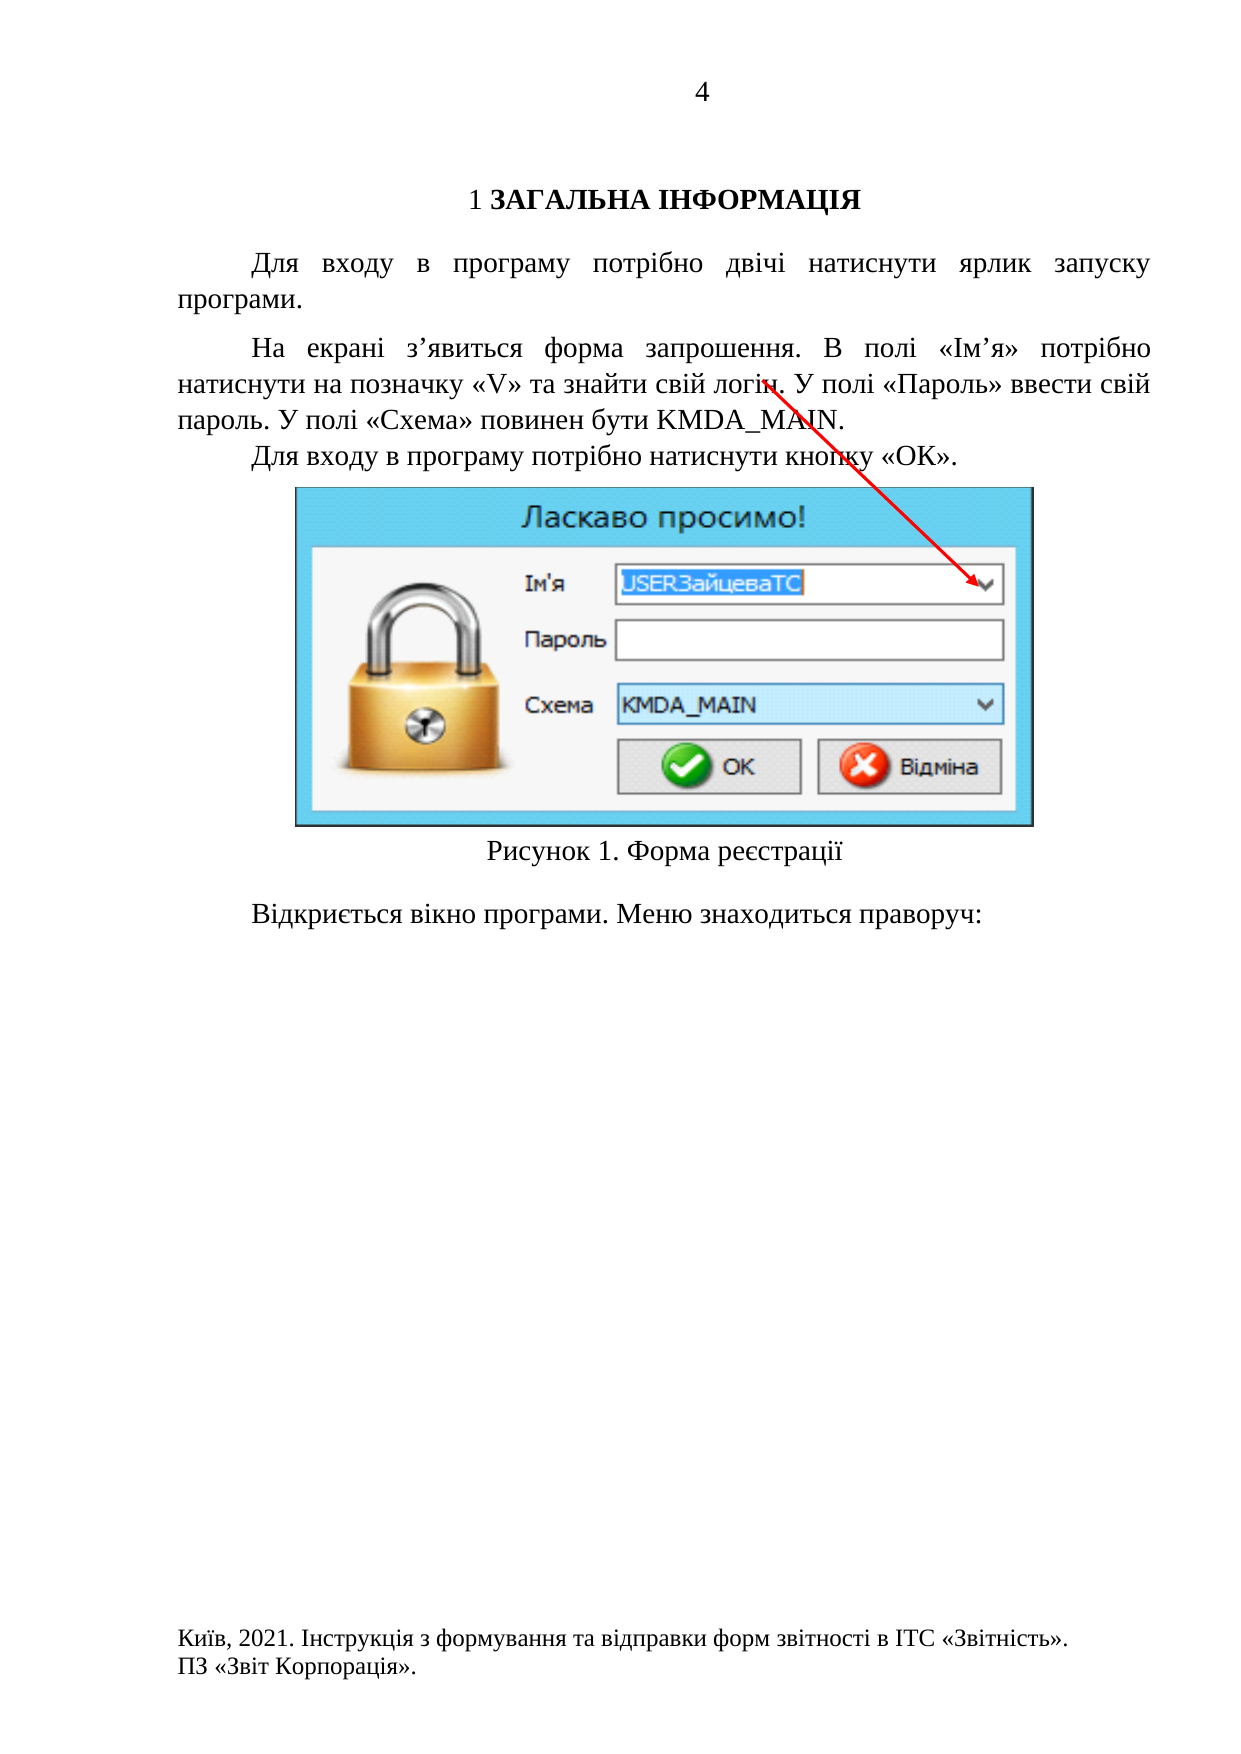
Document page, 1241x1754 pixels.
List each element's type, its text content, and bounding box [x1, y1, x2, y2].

picture [295, 487, 1034, 827]
subtitle ЗАГАЛЬНА ІНФОРМАЦІЯ [177, 182, 1152, 216]
text Для входу в програму потрібно натиснути кнопку «ОК». [177, 438, 855, 472]
text Відкриється вікно програми. Меню знаходиться праворуч: [177, 896, 1152, 929]
text Для входу в програму потрібно натиснути кнопку «ОК». [827, 438, 1152, 472]
text Рисунок 1. Форма реєстрації [177, 833, 1152, 867]
text На екрані з’явиться форма запрошення. В полі «Ім’я» потрібно натиснути на позначку «V» та знайти свій логін. У полі «Пароль» ввести свій пароль. У полі «Схема» повинен бути KMDA_MAIN. [177, 330, 1152, 436]
text Для входу в програму потрібно двічі натиснути ярлик запуску програми. [177, 245, 1152, 315]
